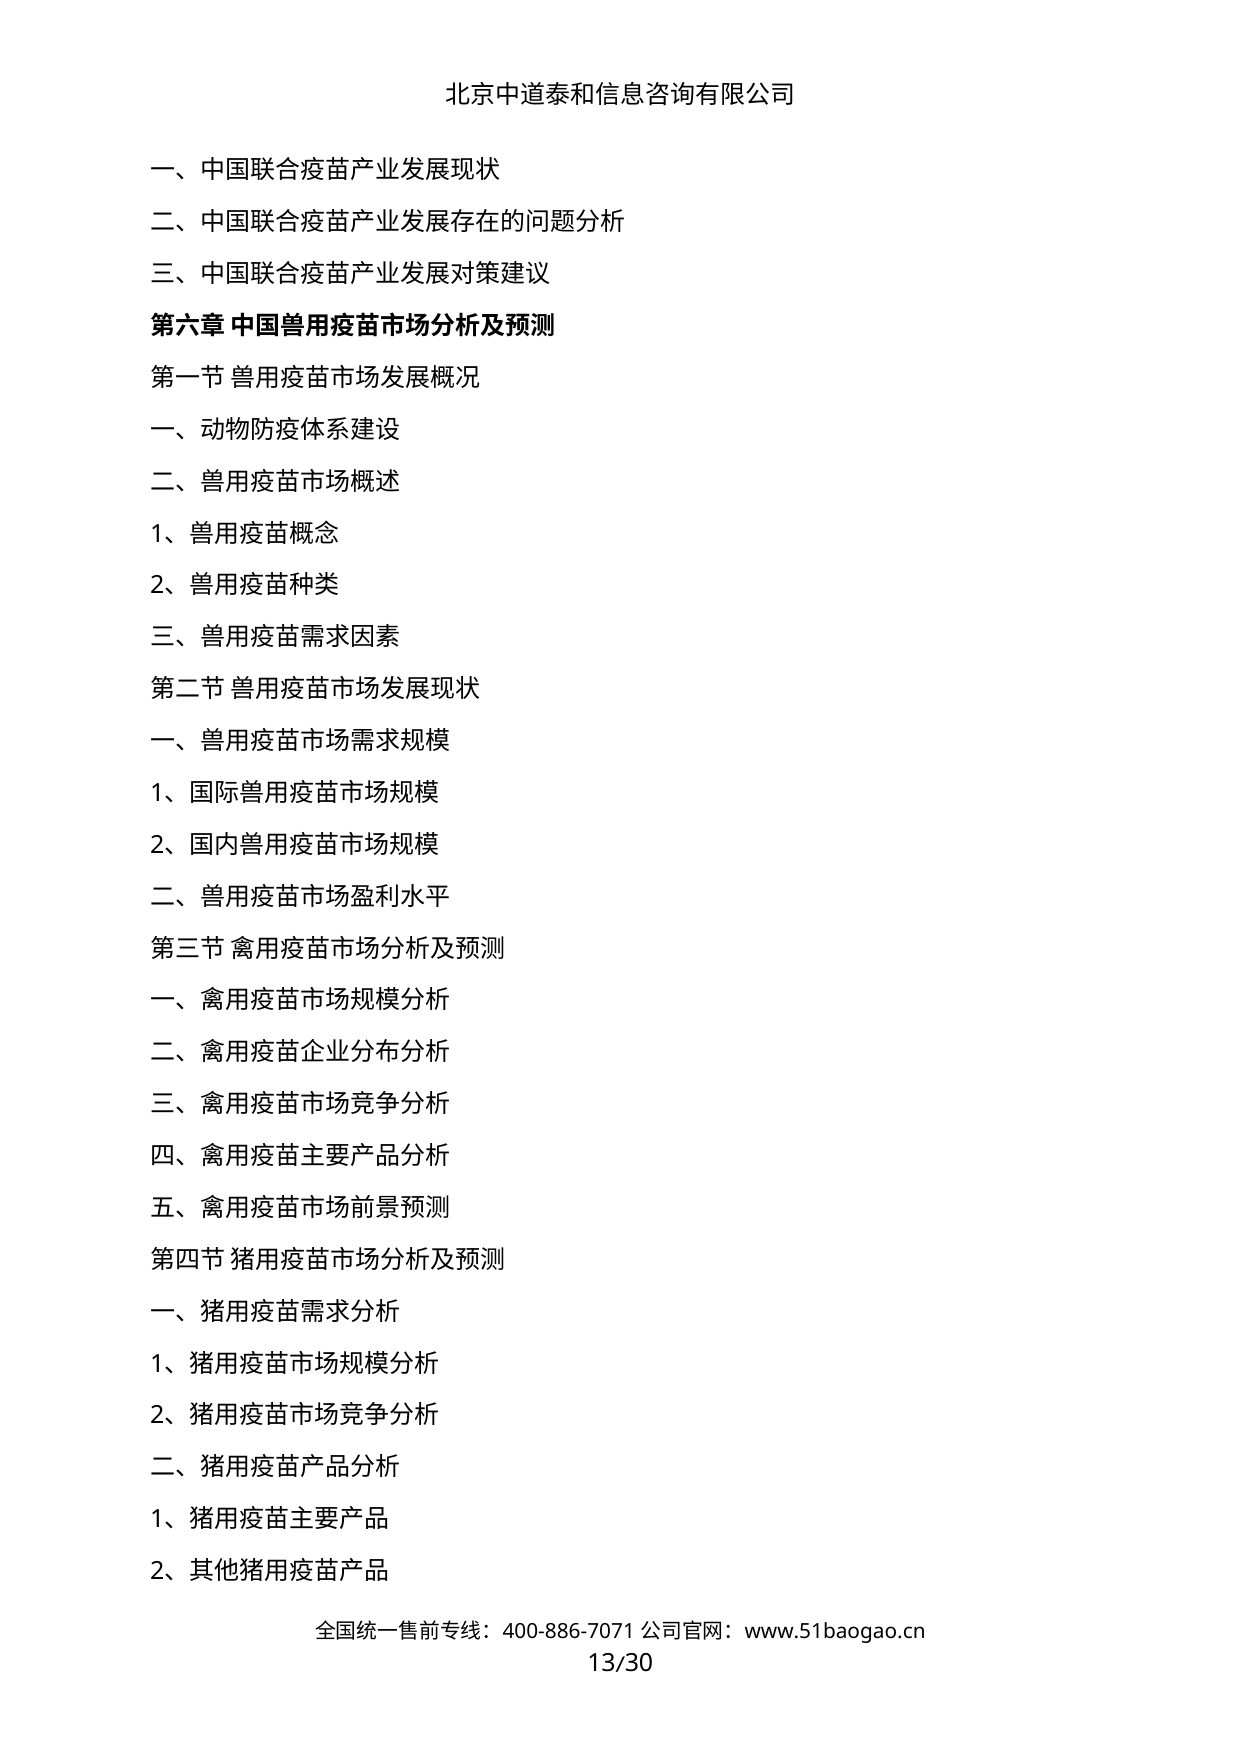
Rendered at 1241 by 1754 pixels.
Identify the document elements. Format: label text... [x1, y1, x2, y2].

text 1、国际兽用疫苗市场规模 [150, 772, 1090, 809]
text 1、猪用疫苗市场规模分析 [150, 1343, 1090, 1379]
text 第六章 中国兽用疫苗市场分析及预测 [150, 306, 1090, 342]
text 第三节 禽用疫苗市场分析及预测 [150, 928, 1090, 964]
text 2、猪用疫苗市场竞争分析 [150, 1395, 1090, 1431]
text 三、中国联合疫苗产业发展对策建议 [150, 254, 1090, 290]
text 二、兽用疫苗市场概述 [150, 461, 1090, 497]
text 三、兽用疫苗需求因素 [150, 617, 1090, 653]
text 第一节 兽用疫苗市场发展概况 [150, 357, 1090, 394]
text 四、禽用疫苗主要产品分析 [150, 1136, 1090, 1172]
text 2、兽用疫苗种类 [150, 565, 1090, 601]
text 三、禽用疫苗市场竞争分析 [150, 1084, 1090, 1120]
text 一、兽用疫苗市场需求规模 [150, 721, 1090, 757]
text 五、禽用疫苗市场前景预测 [150, 1187, 1090, 1224]
text 2、其他猪用疫苗产品 [150, 1551, 1090, 1587]
text 一、动物防疫体系建设 [150, 409, 1090, 446]
text 第二节 兽用疫苗市场发展现状 [150, 669, 1090, 705]
text 1、猪用疫苗主要产品 [150, 1499, 1090, 1535]
text 二、禽用疫苗企业分布分析 [150, 1032, 1090, 1068]
text 一、禽用疫苗市场规模分析 [150, 980, 1090, 1016]
text 二、兽用疫苗市场盈利水平 [150, 876, 1090, 912]
text 1、兽用疫苗概念 [150, 513, 1090, 549]
text 一、猪用疫苗需求分析 [150, 1291, 1090, 1327]
text 二、中国联合疫苗产业发展存在的问题分析 [150, 202, 1090, 238]
text 2、国内兽用疫苗市场规模 [150, 824, 1090, 861]
text 二、猪用疫苗产品分析 [150, 1447, 1090, 1483]
text 第四节 猪用疫苗市场分析及预测 [150, 1239, 1090, 1276]
text 一、中国联合疫苗产业发展现状 [150, 150, 1090, 186]
